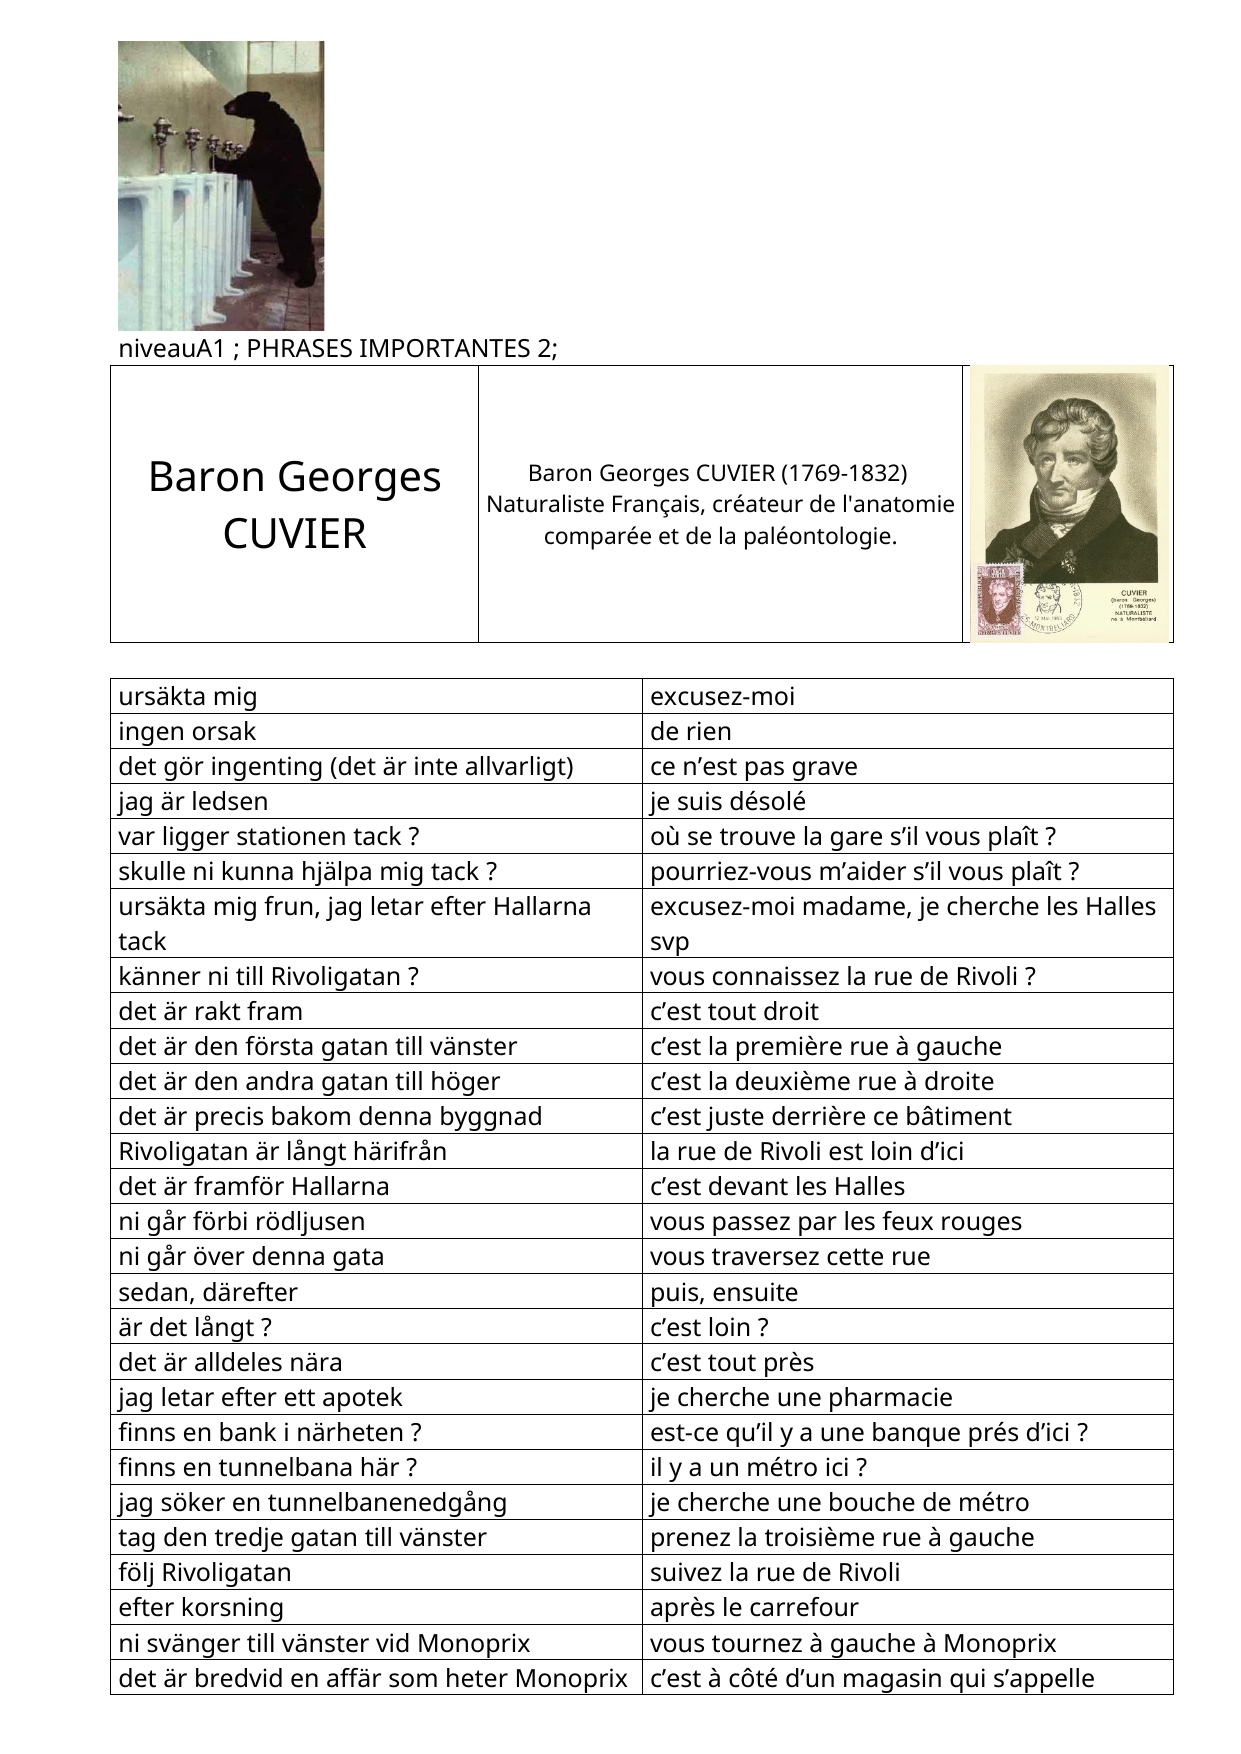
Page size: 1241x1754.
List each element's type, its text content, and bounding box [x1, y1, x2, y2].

table_cell c’est la deuxième rue à droite [643, 1064, 1173, 1098]
table_header Baron Georges CUVIER (1769-1832) Naturaliste Français, créateur de l'anatomie comparée et de la paléontologie. [479, 366, 962, 642]
table_cell prenez la troisième rue à gauche [643, 1520, 1173, 1554]
table_cell tag den tredje gatan till vänster [111, 1520, 642, 1554]
table_cell suivez la rue de Rivoli [643, 1555, 1173, 1589]
table_cell vous connaissez la rue de Rivoli ? [643, 958, 1173, 992]
table_cell ni går över denna gata [111, 1239, 642, 1273]
table_cell ni svänger till vänster vid Monoprix [111, 1625, 642, 1659]
table_header Baron Georges CUVIER [111, 366, 478, 642]
table_cell vous tournez à gauche à Monoprix [643, 1625, 1173, 1659]
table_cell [111, 1660, 642, 1694]
table_cell finns en bank i närheten ? [111, 1415, 642, 1449]
table_cell c’est loin ? [643, 1309, 1173, 1343]
table_cell det är den andra gatan till höger [111, 1064, 642, 1098]
table_cell excusez-moi madame, je cherche les Halles svp [643, 889, 1173, 957]
table_header ursäkta mig [111, 679, 642, 712]
table_cell jag är ledsen [111, 784, 642, 818]
table_cell Rivoligatan är långt härifrån [111, 1134, 642, 1168]
table_cell det är precis bakom denna byggnad [111, 1099, 642, 1133]
table_cell c’est la première rue à gauche [643, 1029, 1173, 1062]
table_cell puis, ensuite [643, 1274, 1173, 1308]
table_cell vous passez par les feux rouges [643, 1204, 1173, 1238]
table_cell jag letar efter ett apotek [111, 1380, 642, 1413]
table_cell är det långt ? [111, 1309, 642, 1343]
table_cell je cherche une bouche de métro [643, 1485, 1173, 1519]
table_cell det är alldeles nära [111, 1344, 642, 1378]
table_cell est-ce qu’il y a une banque prés d’ici ? [643, 1415, 1173, 1449]
table_header [1169, 366, 1173, 642]
table_cell pourriez-vous m’aider s’il vous plaît ? [643, 854, 1173, 888]
table_cell la rue de Rivoli est loin d’ici [643, 1134, 1173, 1168]
table_cell det är framför Hallarna [111, 1169, 642, 1203]
table_cell c’est juste derrière ce bâtiment [643, 1099, 1173, 1133]
table_cell où se trouve la gare s’il vous plaît ? [643, 819, 1173, 853]
table_cell följ Rivoligatan [111, 1555, 642, 1589]
table_header excusez-moi [643, 679, 1173, 712]
table_cell var ligger stationen tack ? [111, 819, 642, 853]
table_cell c’est devant les Halles [643, 1169, 1173, 1203]
table_cell vous traversez cette rue [643, 1239, 1173, 1273]
table_cell det är den första gatan till vänster [111, 1029, 642, 1062]
table_cell skulle ni kunna hjälpa mig tack ? [111, 854, 642, 888]
picture [118, 41, 325, 331]
table_cell je suis désolé [643, 784, 1173, 818]
table_cell ursäkta mig frun, jag letar efter Hallarna tack [111, 889, 642, 957]
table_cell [643, 1660, 1173, 1694]
table_cell je cherche une pharmacie [643, 1380, 1173, 1413]
table_cell c’est tout près [643, 1344, 1173, 1378]
table_cell ce n’est pas grave [643, 749, 1173, 783]
table_cell efter korsning [111, 1590, 642, 1624]
table_cell det är rakt fram [111, 993, 642, 1027]
table_cell il y a un métro ici ? [643, 1450, 1173, 1484]
text niveauA1 ; PHRASES IMPORTANTES 2; [118, 331, 1181, 364]
table_cell c’est tout droit [643, 993, 1173, 1027]
table_cell finns en tunnelbana här ? [111, 1450, 642, 1484]
table_cell jag söker en tunnelbanenedgång [111, 1485, 642, 1519]
picture [970, 365, 1169, 643]
table_cell de rien [643, 714, 1173, 748]
table_cell känner ni till Rivoligatan ? [111, 958, 642, 992]
table_cell sedan, därefter [111, 1274, 642, 1308]
table_cell det gör ingenting (det är inte allvarligt) [111, 749, 642, 783]
table_cell ingen orsak [111, 714, 642, 748]
table_cell après le carrefour [643, 1590, 1173, 1624]
table_header [963, 366, 970, 642]
table_cell ni går förbi rödljusen [111, 1204, 642, 1238]
